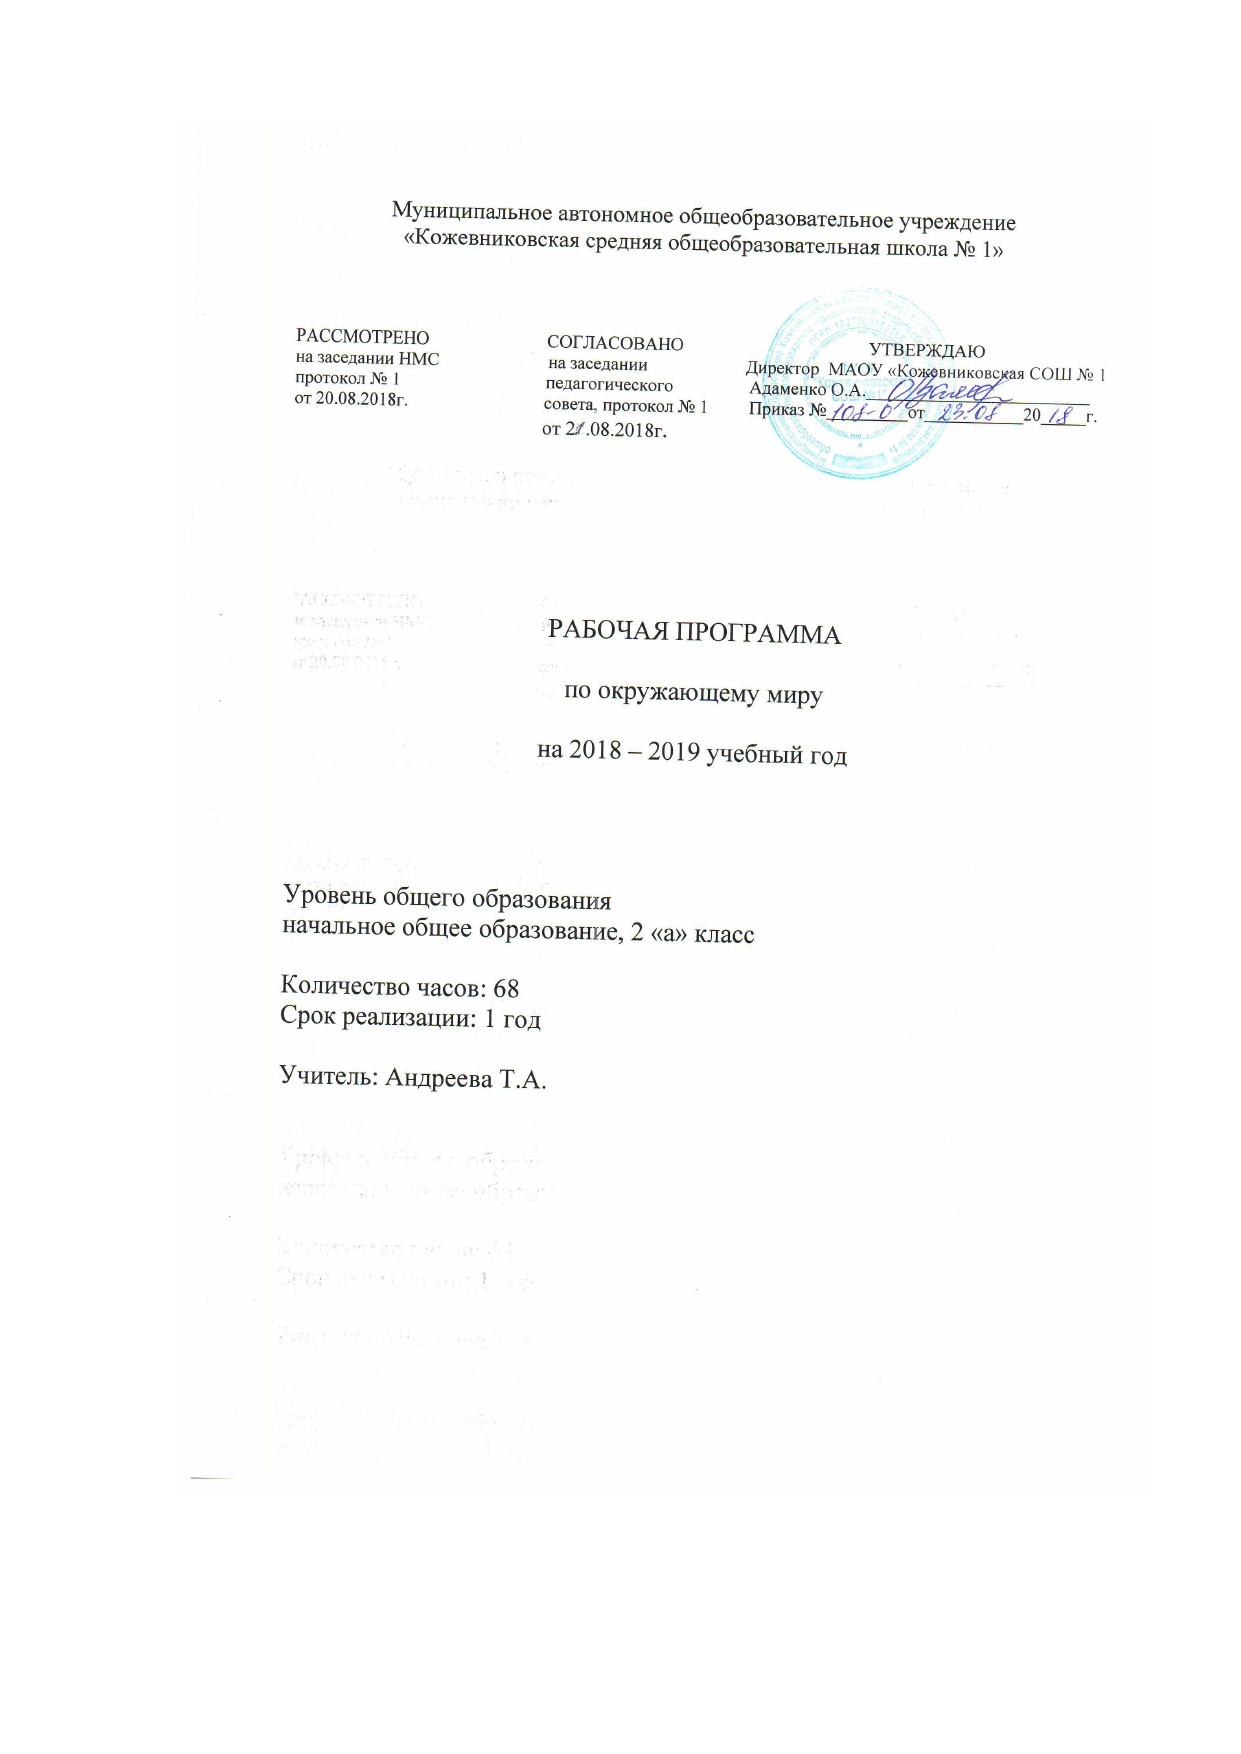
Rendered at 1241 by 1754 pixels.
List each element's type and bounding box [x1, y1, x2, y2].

picture [177, 118, 1152, 1497]
